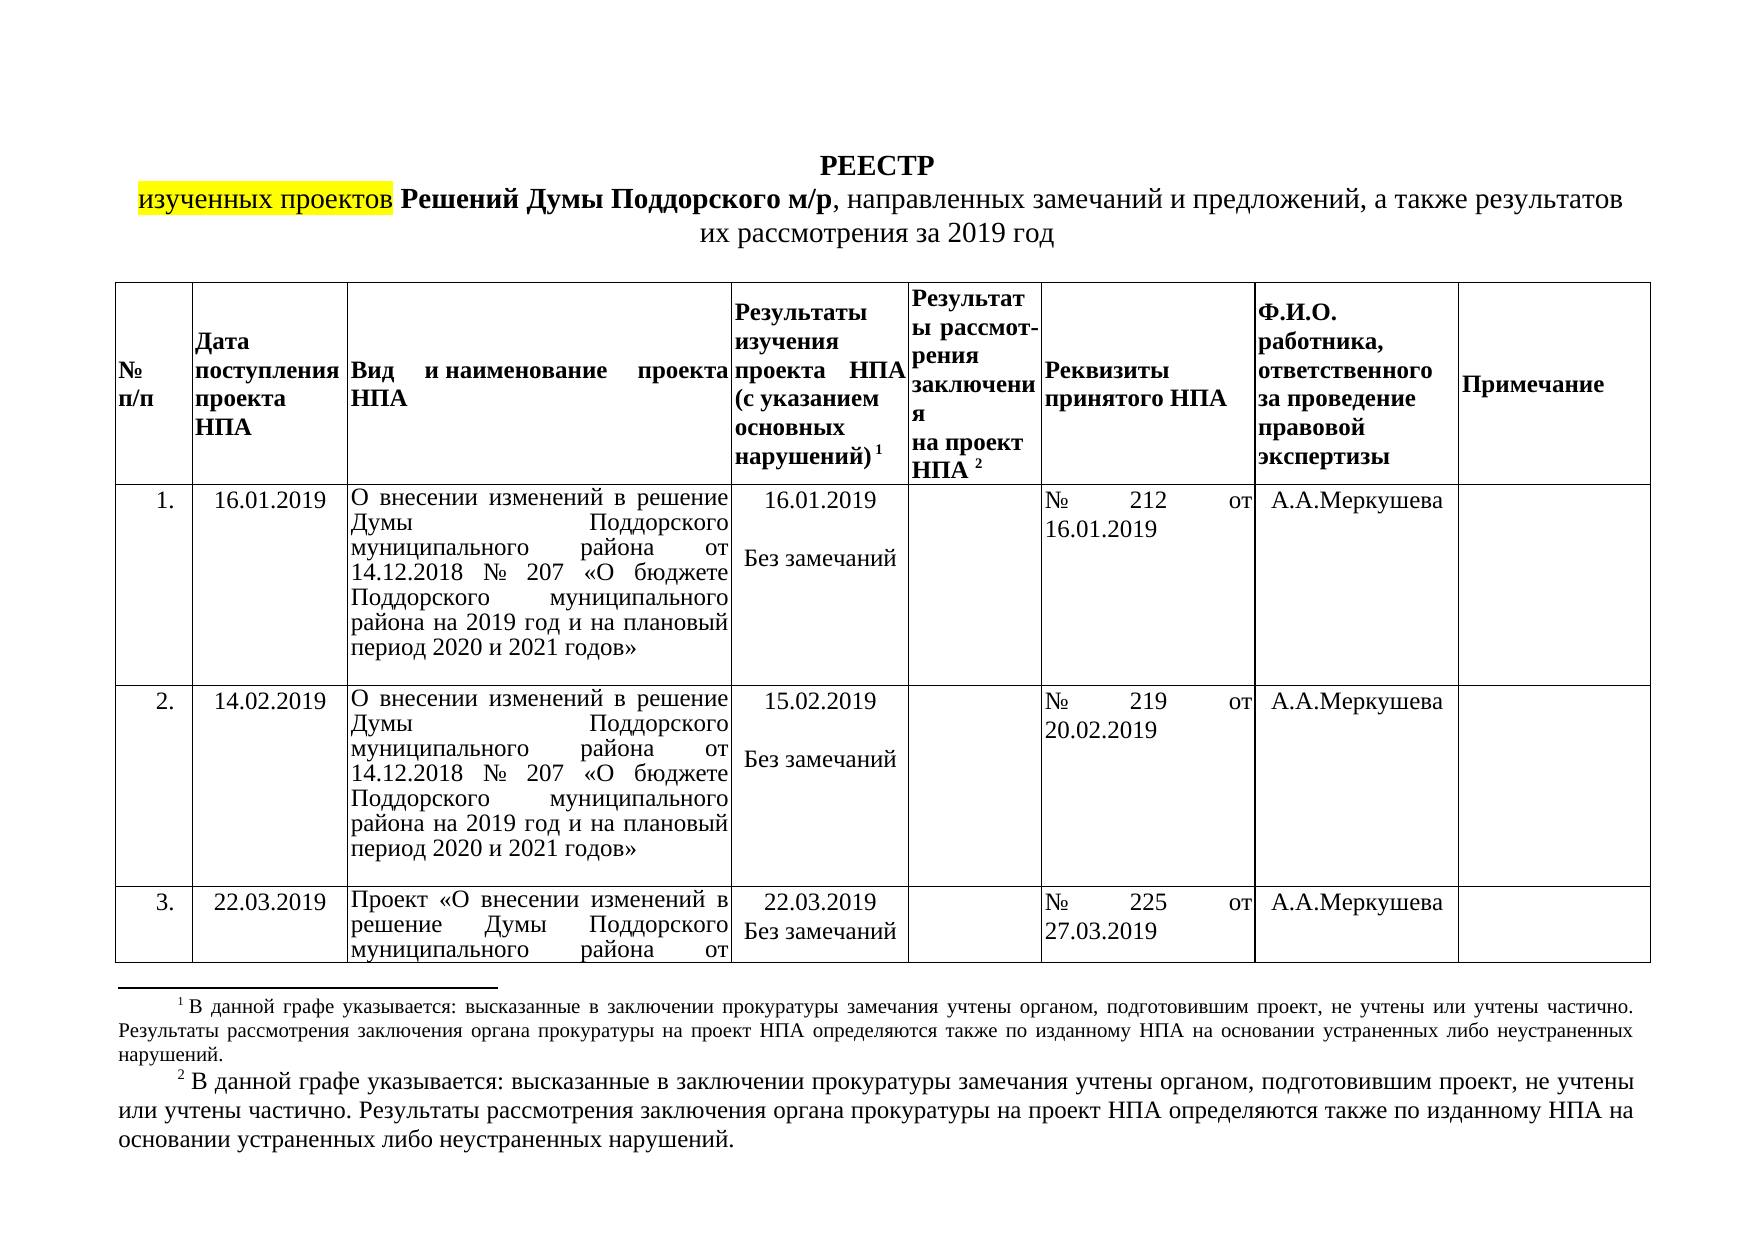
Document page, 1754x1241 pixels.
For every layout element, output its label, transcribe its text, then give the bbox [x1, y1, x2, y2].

table_header Вид и наименование проекта НПА [348, 283, 731, 484]
table_cell А.А.Меркушева [1256, 686, 1458, 886]
table_cell № 219 от 20.02.2019 [1042, 686, 1254, 886]
table_header Результаты рассмотрения заключения на проект НПА [909, 283, 1041, 484]
table_cell [909, 686, 1041, 886]
table_cell А.А.Меркушева [1256, 485, 1458, 685]
table_cell О внесении изменений в решение Думы Поддорского муниципального района от 14.12.2018 № 207 «О бюджете Поддорского муниципального района на 2019 год и на плановый период 2020 и 2021 годов» [348, 686, 731, 886]
table_cell 16.01.2019 [193, 485, 347, 685]
table_cell № 212 от 16.01.2019 [1042, 485, 1254, 685]
table_header Примечание [1459, 283, 1650, 484]
table_cell 15.02.2019 Без замечаний [732, 686, 908, 886]
table_cell [116, 887, 192, 962]
table_cell 16.01.2019 Без замечаний [732, 485, 908, 685]
table_cell [116, 686, 192, 886]
table_cell [909, 485, 1041, 685]
table_header Ф.И.О. работника, ответственного за проведение правовой экспертизы [1256, 283, 1458, 484]
table_cell [1459, 686, 1650, 886]
text РЕЕСТР [118, 148, 1636, 181]
table_cell 22.03.2019 [193, 887, 347, 962]
text изученных проектов Решений Думы Поддорского м/р, направленных замечаний и предложений, а также результатов их рассмотрения за 2019 год [118, 181, 1636, 248]
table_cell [348, 887, 731, 962]
table_cell А.А.Меркушева [1256, 887, 1458, 962]
table_cell [909, 887, 1041, 962]
table_header Результаты изучения проекта НПА (с указанием основных нарушений) [732, 283, 908, 484]
table_cell 14.02.2019 [193, 686, 347, 886]
table_cell [1459, 485, 1650, 685]
table_cell [1459, 887, 1650, 962]
table_cell № 225 от 27.03.2019 [1042, 887, 1254, 962]
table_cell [732, 887, 908, 962]
table_header № п/п [116, 283, 192, 484]
table_cell О внесении изменений в решение Думы Поддорского муниципального района от 14.12.2018 № 207 «О бюджете Поддорского муниципального района на 2019 год и на плановый период 2020 и 2021 годов» [348, 485, 731, 685]
table_header Дата поступления проекта НПА [193, 283, 347, 484]
table_header Реквизиты принятого НПА [1042, 283, 1254, 484]
table_cell [116, 485, 192, 685]
